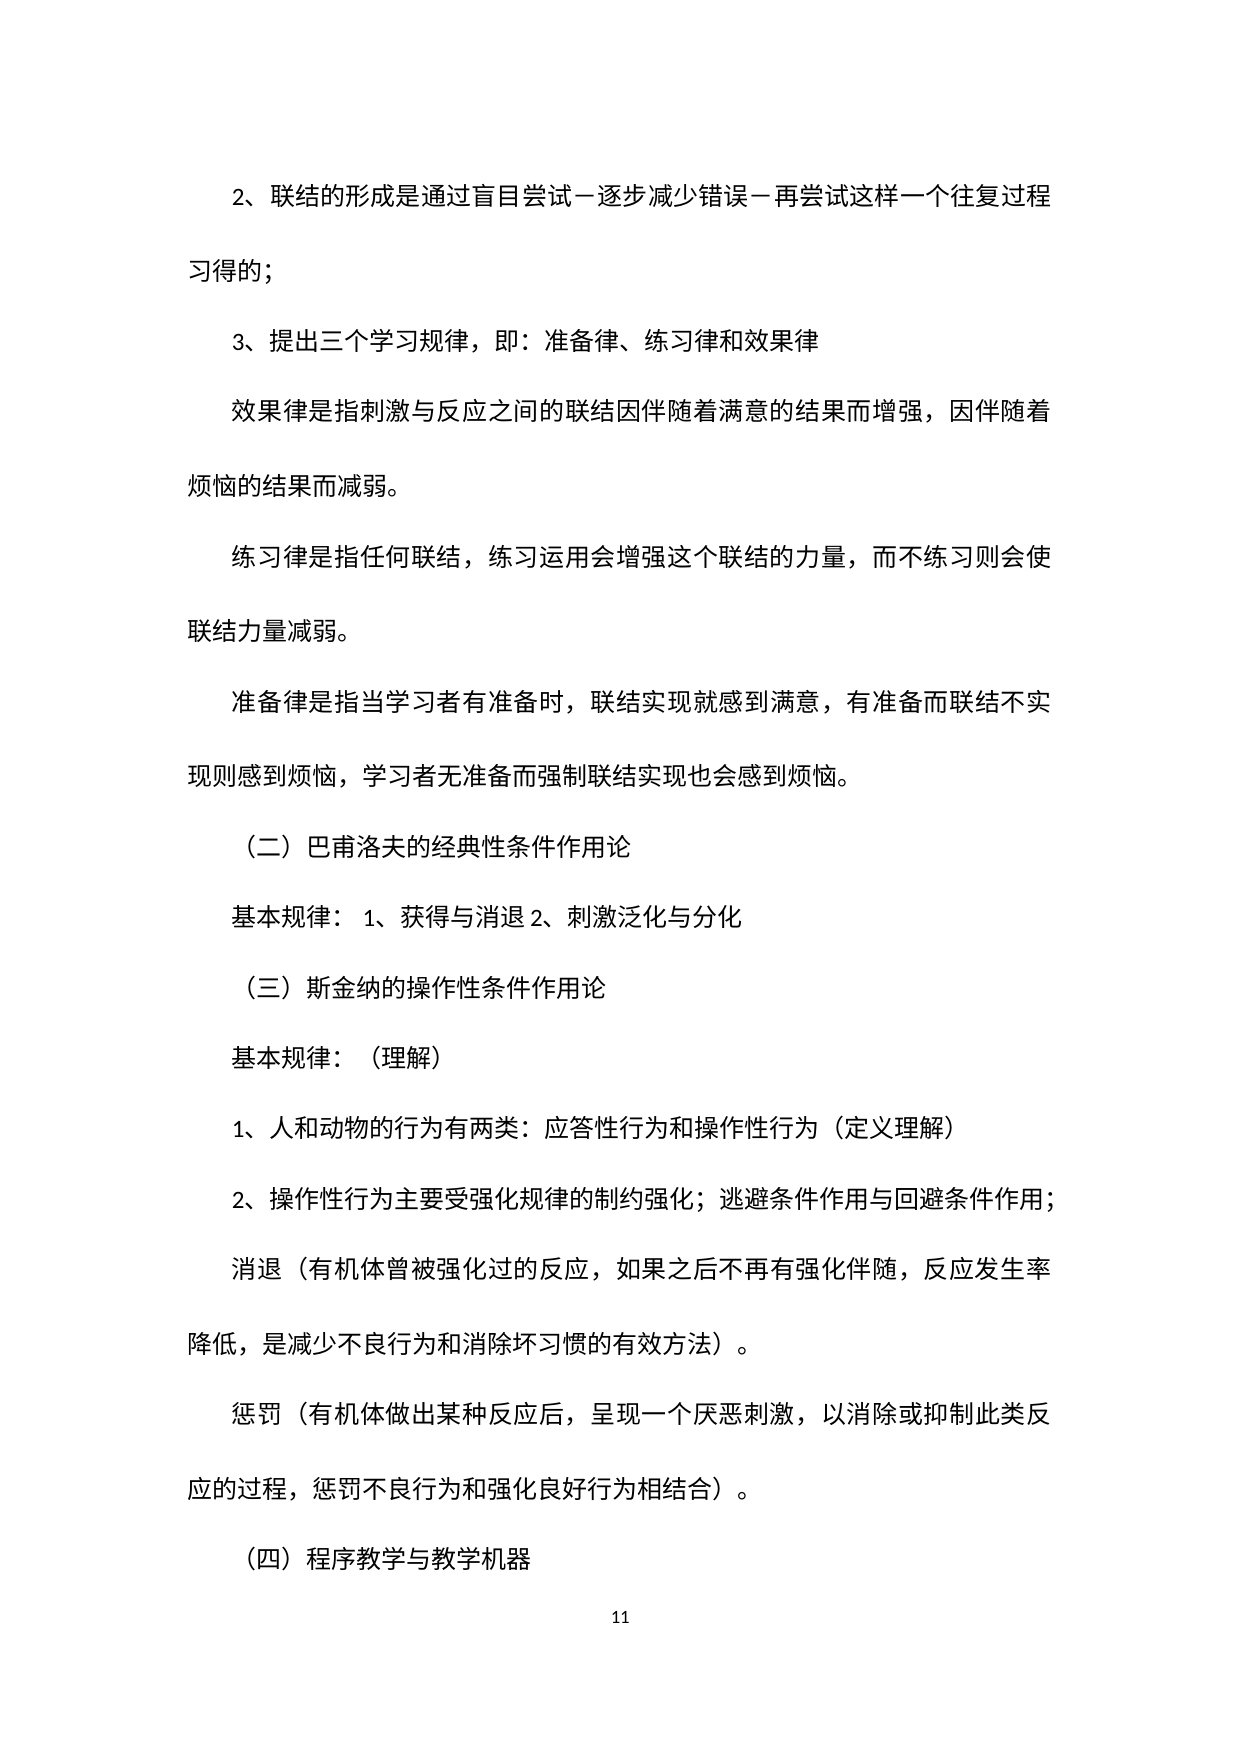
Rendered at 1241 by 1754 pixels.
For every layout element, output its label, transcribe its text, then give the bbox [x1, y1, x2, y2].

text 基本规律： 1、获得与消退2、刺激泛化与分化 [187, 883, 1053, 948]
text 1、人和动物的行为有两类：应答性行为和操作性行为（定义理解） [187, 1094, 1053, 1159]
text （三）斯金纳的操作性条件作用论 [187, 954, 1053, 1019]
text 准备律是指当学习者有准备时，联结实现就感到满意，有准备而联结不实现则感到烦恼，学习者无准备而强制联结实现也会感到烦恼。 [187, 668, 1053, 807]
text 练习律是指任何联结，练习运用会增强这个联结的力量，而不练习则会使联结力量减弱。 [187, 523, 1053, 662]
text 3、提出三个学习规律，即：准备律、练习律和效果律 [187, 307, 1053, 372]
text 2、联结的形成是通过盲目尝试－逐步减少错误－再尝试这样一个往复过程习得的； [187, 162, 1053, 302]
text 消退（有机体曾被强化过的反应，如果之后不再有强化伴随，反应发生率降低，是减少不良行为和消除坏习惯的有效方法）。 [187, 1235, 1053, 1375]
text 2、操作性行为主要受强化规律的制约强化；逃避条件作用与回避条件作用； [187, 1165, 1053, 1230]
text 基本规律：（理解） [187, 1024, 1053, 1089]
text （四）程序教学与教学机器 [187, 1526, 1053, 1591]
text （二）巴甫洛夫的经典性条件作用论 [187, 813, 1053, 878]
text 惩罚（有机体做出某种反应后，呈现一个厌恶刺激，以消除或抑制此类反应的过程，惩罚不良行为和强化良好行为相结合）。 [187, 1380, 1053, 1520]
text 效果律是指刺激与反应之间的联结因伴随着满意的结果而增强，因伴随着烦恼的结果而减弱。 [187, 377, 1053, 517]
